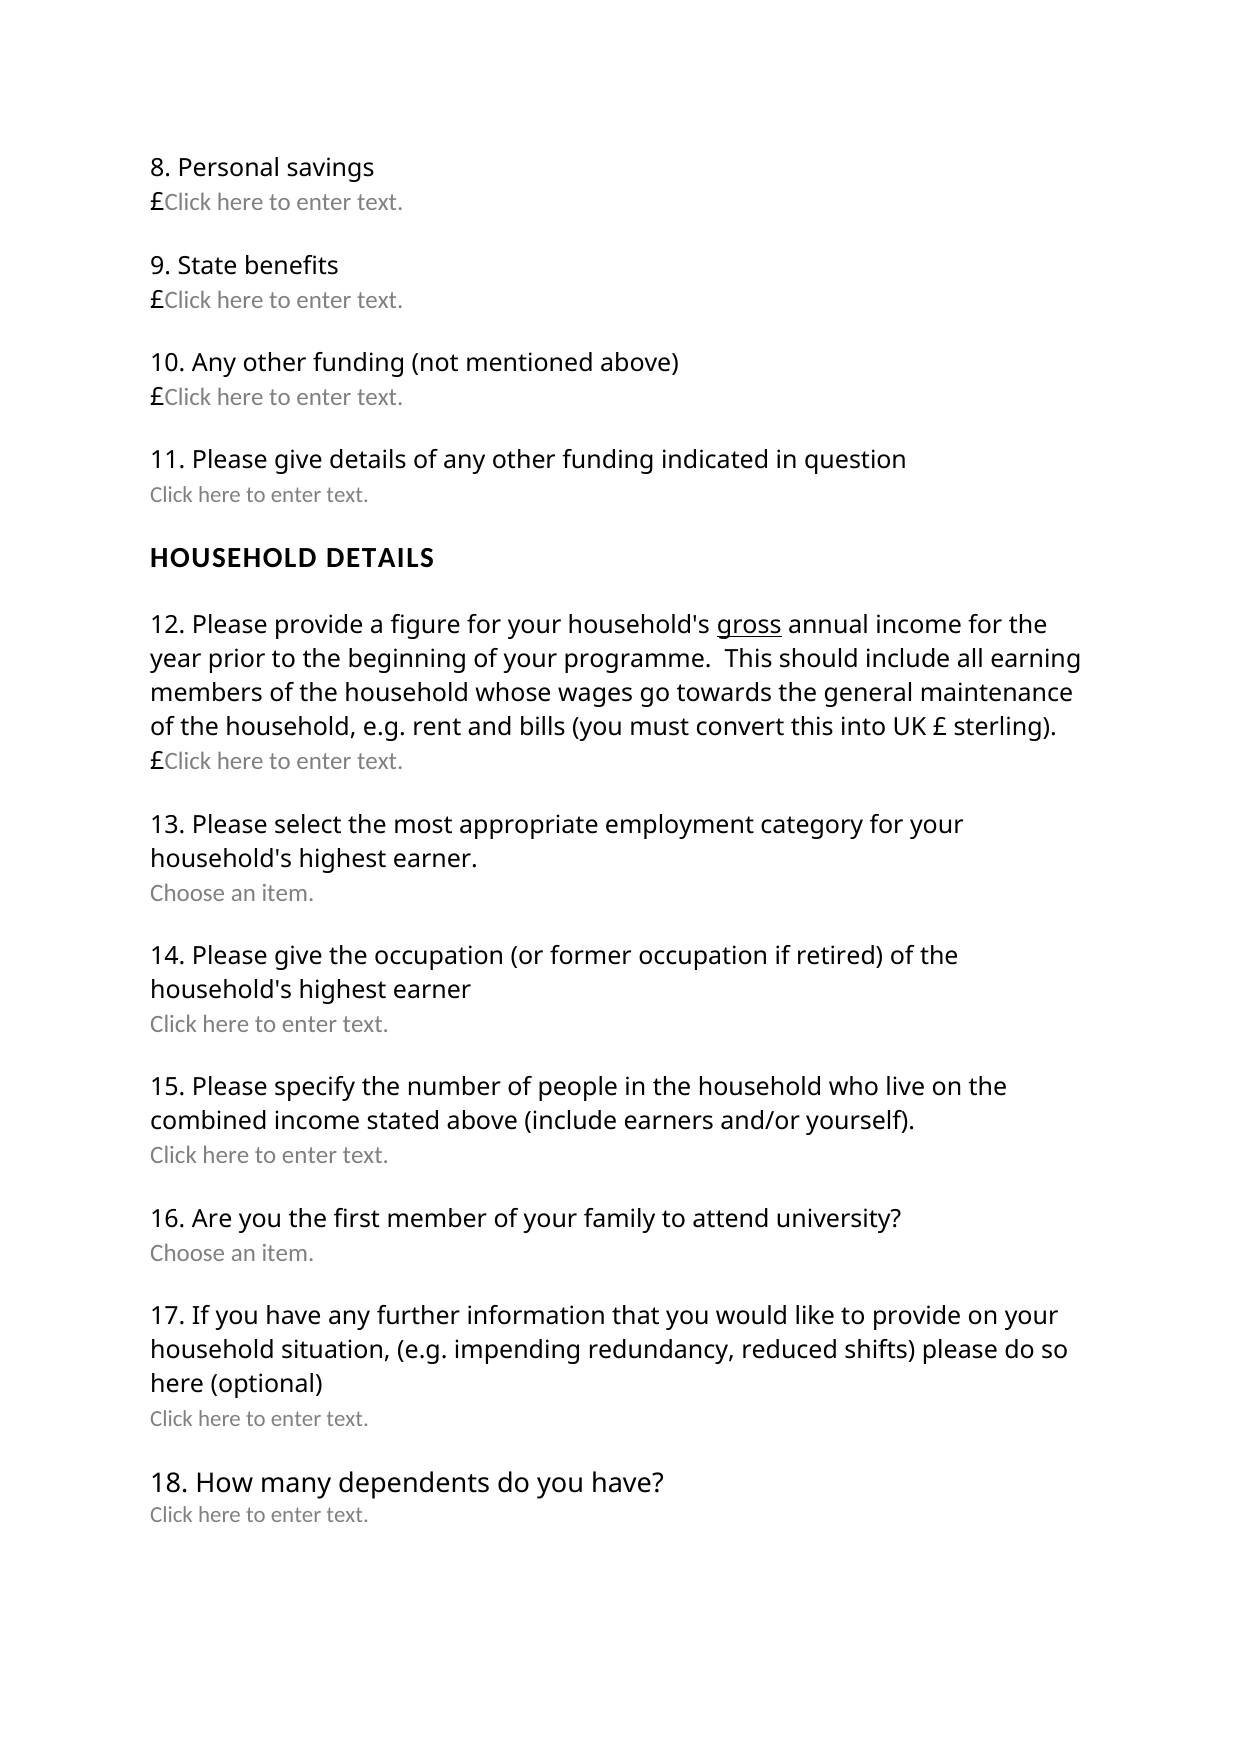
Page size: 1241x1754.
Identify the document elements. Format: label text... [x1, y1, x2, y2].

text 17. If you have any further information that you would like to provide on your household situation, (e.g. impending redundancy, reduced shifts) please do so here (optional) [150, 1298, 1090, 1434]
text 11. Please give details of any other funding indicated in question [150, 442, 1090, 510]
text 10. Any other funding (not mentioned above) £ [150, 344, 1090, 413]
text 13. Please select the most appropriate employment category for your household's highest earner. [150, 806, 1090, 908]
text 12. Please provide a figure for your household's gross annual income for the year prior to the beginning of your programme. This should include all earning members of the household whose wages go towards the general maintenance of the household, e.g. rent and bills (you must convert this into UK £ sterling). £ [150, 607, 1090, 777]
text 18. How many dependents do you have? [150, 1463, 1090, 1500]
text 14. Please give the occupation (or former occupation if retired) of the household's highest earner [150, 938, 1090, 1040]
text 9. State benefits £ [150, 247, 1090, 315]
text 16. Are you the first member of your family to attend university? [150, 1200, 1090, 1268]
subtitle HOUSEHOLD DETAILS [150, 539, 1090, 575]
text 8. Personal savings £ [150, 150, 1090, 218]
text 15. Please specify the number of people in the household who live on the combined income stated above (include earners and/or yourself). [150, 1069, 1090, 1171]
